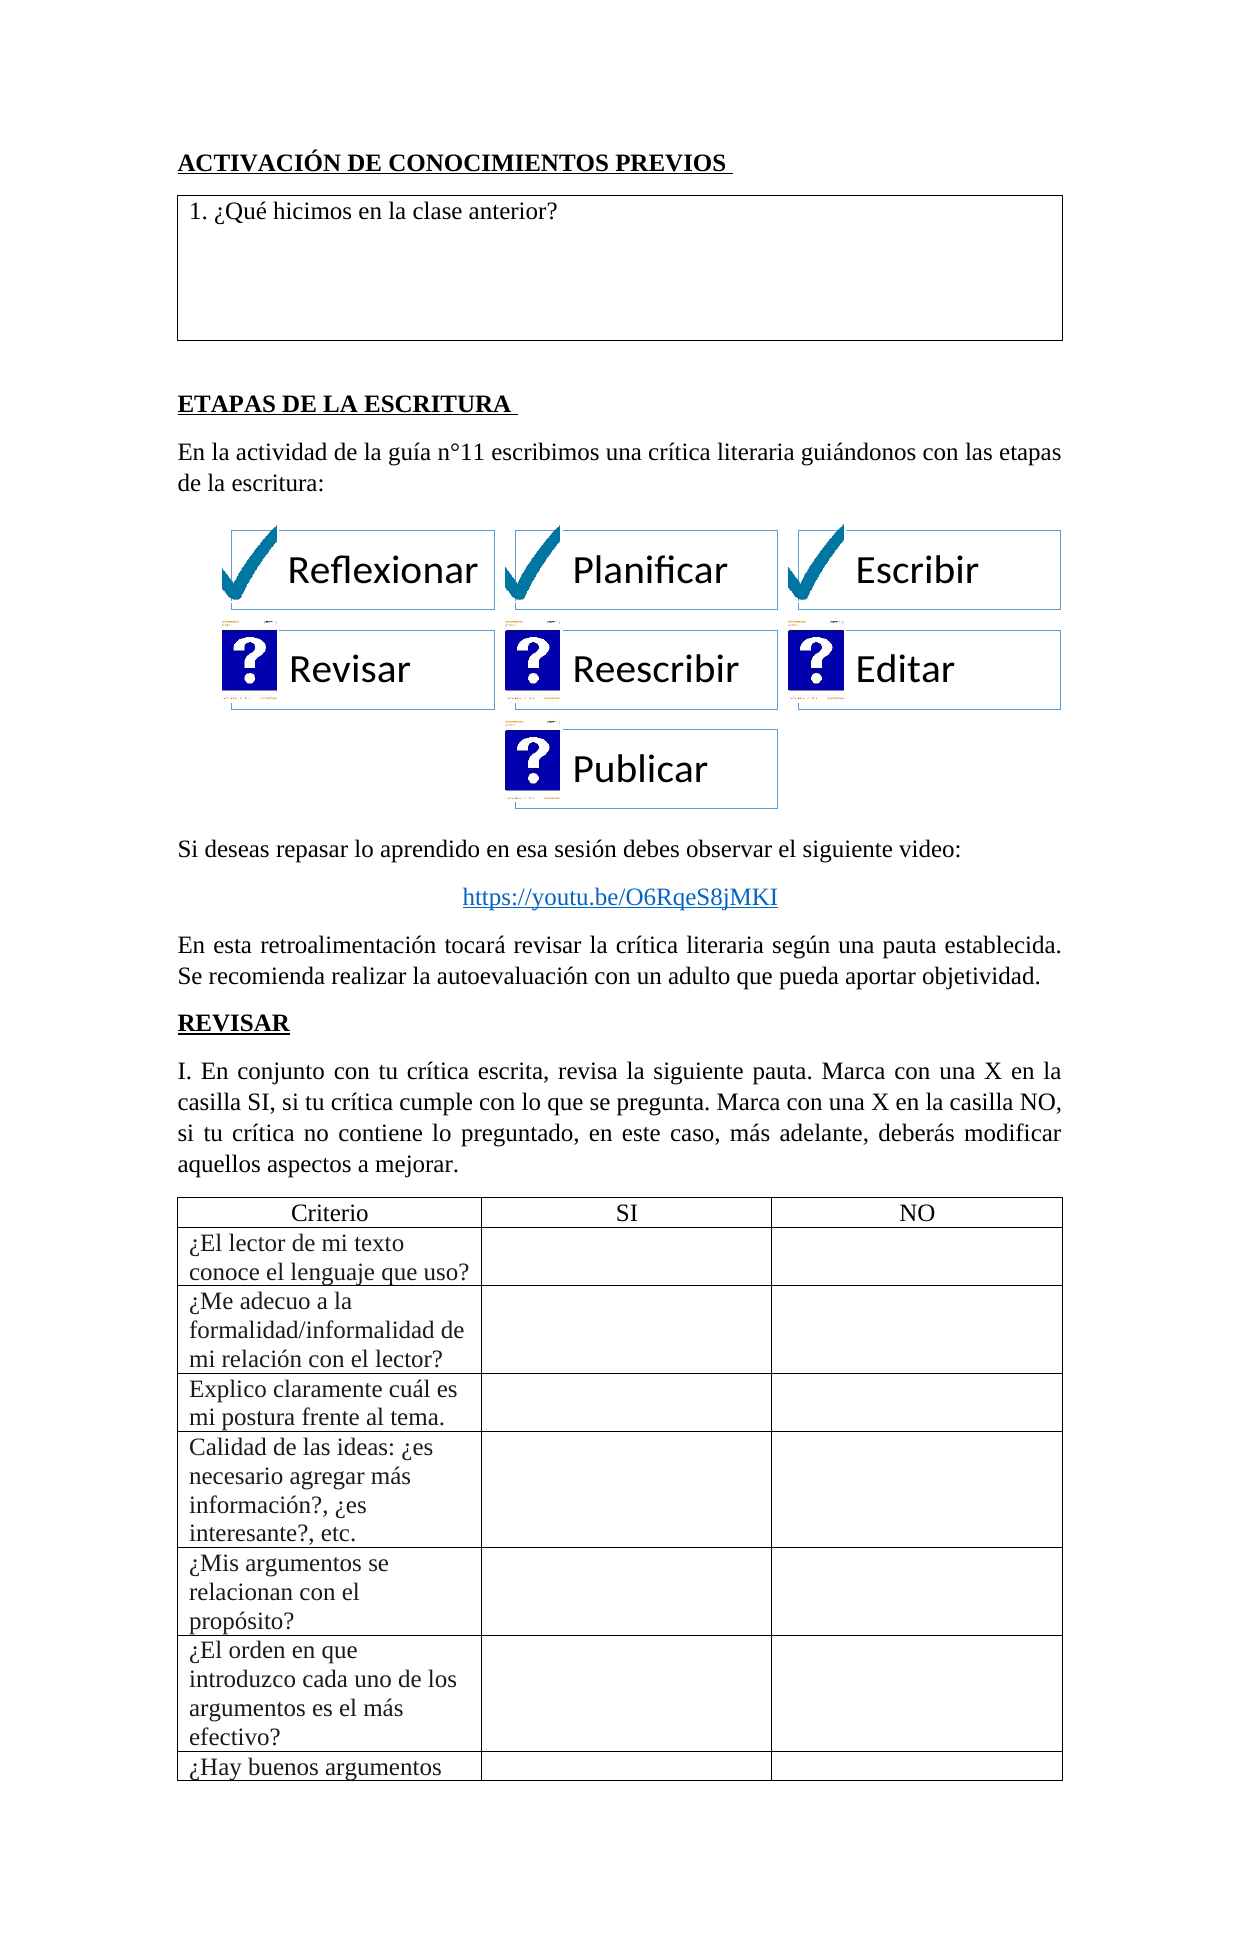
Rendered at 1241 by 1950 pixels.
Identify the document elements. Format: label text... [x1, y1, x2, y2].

table_cell [482, 1286, 771, 1373]
table_cell [482, 1374, 771, 1431]
table_cell ¿Mis argumentos se relacionan con el propósito? [178, 1548, 481, 1634]
table_cell [482, 1752, 771, 1780]
picture [505, 544, 560, 601]
table_cell [482, 1228, 771, 1285]
picture [505, 520, 560, 581]
text En la actividad de la guía n°11 escribimos una crítica literaria guiándonos con las etapas de la escritura: [177, 437, 1063, 496]
table_cell ¿El lector de mi texto conoce el lenguaje que uso? [178, 1228, 481, 1285]
picture [788, 620, 844, 700]
picture [788, 520, 844, 581]
picture [222, 520, 277, 581]
picture [505, 719, 560, 800]
text ETAPAS DE LA ESCRITURA [177, 389, 1063, 418]
table_cell [772, 1548, 1062, 1634]
picture [505, 620, 560, 700]
picture [788, 542, 844, 601]
table_header 1. ¿Qué hicimos en la clase anterior? [178, 196, 1062, 340]
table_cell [178, 1752, 481, 1780]
table_cell ¿El orden en que introduzco cada uno de los argumentos es el más efectivo? [178, 1636, 481, 1751]
text REVISAR [177, 1008, 1063, 1037]
picture [222, 620, 277, 700]
table_cell [772, 1636, 1062, 1751]
table_cell [772, 1432, 1062, 1547]
picture [222, 544, 277, 601]
table_cell Explico claramente cuál es mi postura frente al tema. [178, 1374, 481, 1431]
table_header SI [482, 1198, 771, 1227]
text ACTIVACIÓN DE CONOCIMIENTOS PREVIOS [177, 148, 1063, 176]
table_cell [482, 1548, 771, 1634]
table_cell [482, 1432, 771, 1547]
table_cell Calidad de las ideas: ¿es necesario agregar más información?, ¿es interesante?, etc. [178, 1432, 481, 1547]
table_cell [772, 1228, 1062, 1285]
text https://youtu.be/O6RqeS8jMKI [177, 882, 1063, 911]
table_cell [772, 1752, 1062, 1780]
table_cell [482, 1636, 771, 1751]
table_header NO [772, 1198, 1062, 1227]
text En esta retroalimentación tocará revisar la crítica literaria según una pauta establecida. Se recomienda realizar la autoevaluación con un adulto que pueda aportar objetividad. [177, 930, 1063, 989]
table_cell [772, 1286, 1062, 1373]
text I. En conjunto con tu crítica escrita, revisa la siguiente pauta. Marca con una X en la casilla SI, si tu crítica cumple con lo que se pregunta. Marca con una X en la casilla NO, si tu crítica no contiene lo preguntado, en este caso, más adelante, deberás modificar aquellos aspectos a mejorar. [177, 1056, 1063, 1178]
text Si deseas repasar lo aprendido en esa sesión debes observar el siguiente video: [177, 834, 1063, 863]
table_header Criterio [178, 1198, 481, 1227]
table_cell [772, 1374, 1062, 1431]
table_cell ¿Me adecuo a la formalidad/informalidad de mi relación con el lector? [178, 1286, 481, 1373]
